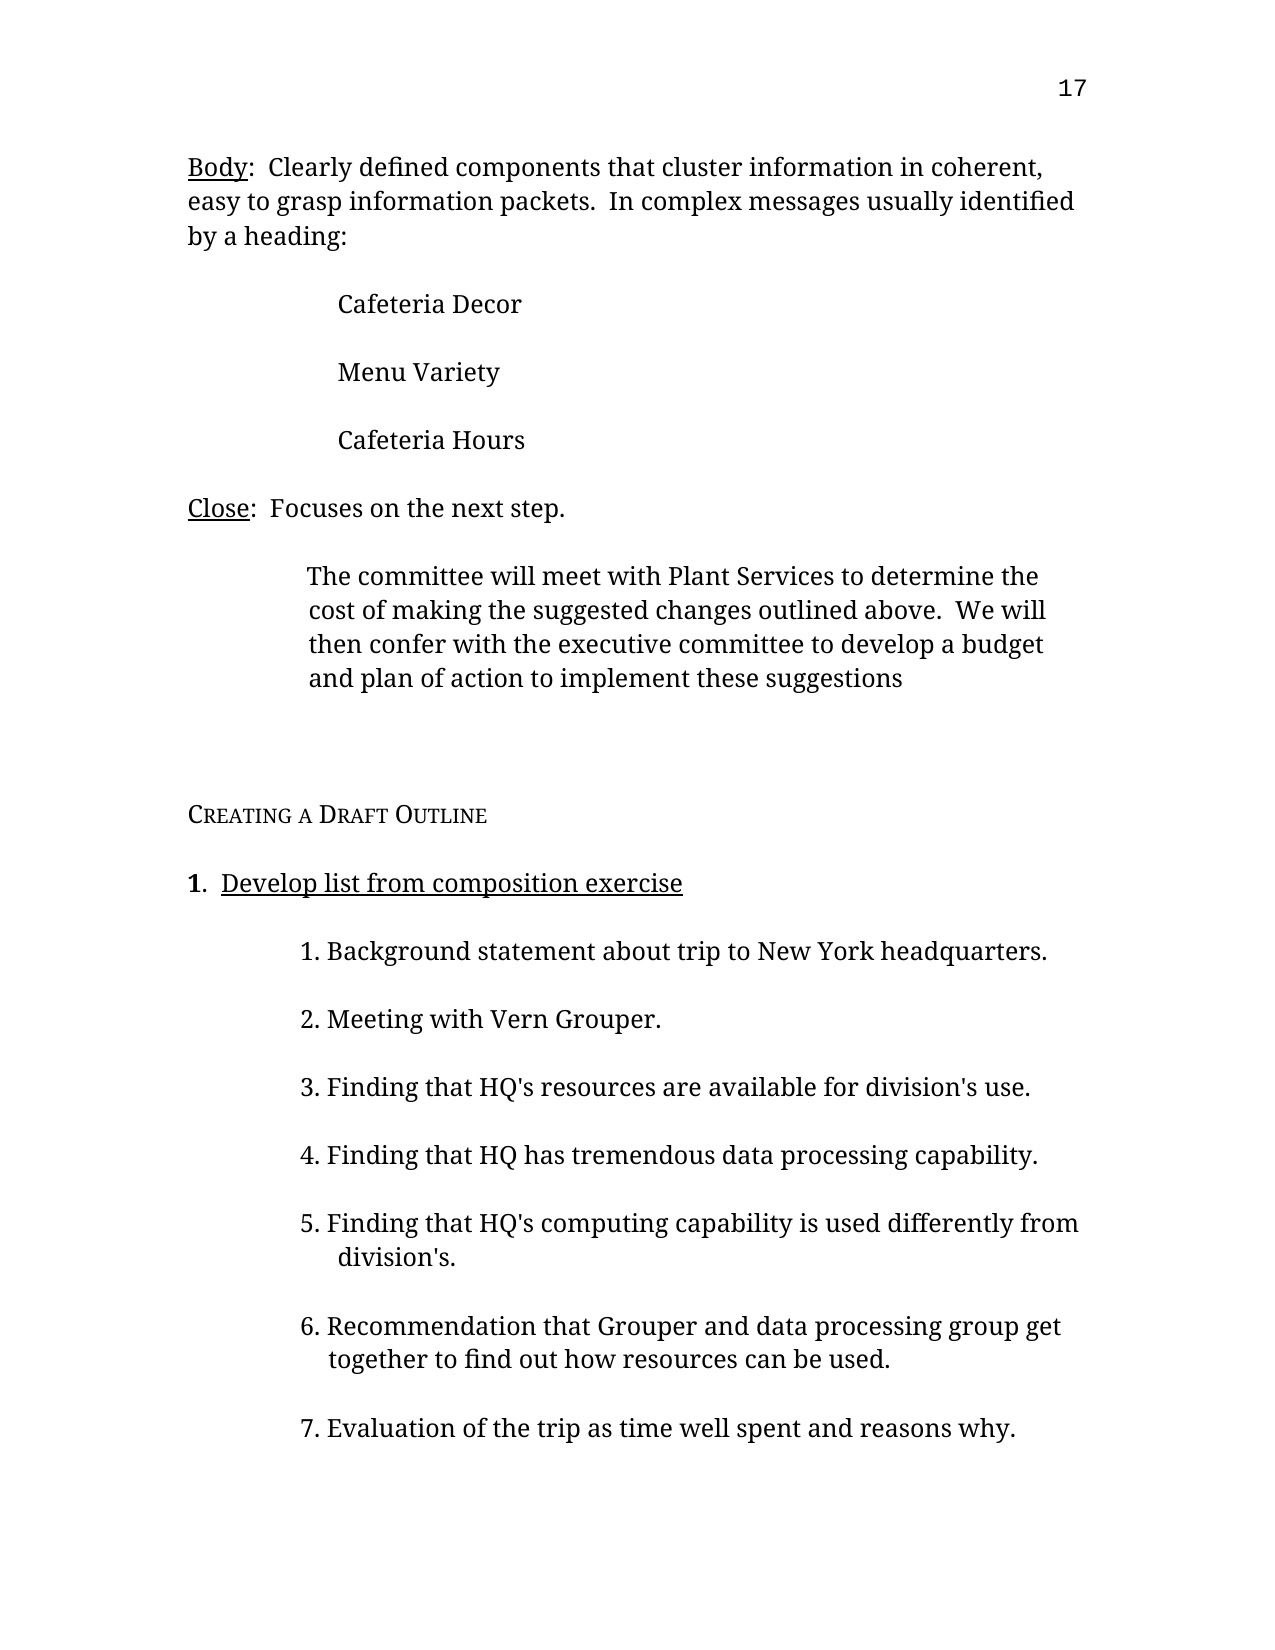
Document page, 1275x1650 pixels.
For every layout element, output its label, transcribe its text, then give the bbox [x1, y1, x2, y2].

text Creating a Draft Outline [187, 797, 1087, 831]
text 3. Finding that HQ's resources are available for division's use. [300, 1070, 1087, 1104]
list The committee will meet with Plant Services to determine the cost of making the suggested changes outlined above. We will then confer with the executive committee to develop a budget and plan of action to implement these suggestions [300, 559, 1087, 695]
text Cafeteria Hours [337, 422, 1087, 457]
text 4. Finding that HQ has tremendous data processing capability. [300, 1138, 1087, 1172]
text 7. Evaluation of the trip as time well spent and reasons why. [300, 1410, 1087, 1444]
text 6. Recommendation that Grouper and data processing group get together to find out how resources can be used. [300, 1308, 1087, 1376]
text Close: Focuses on the next step. [187, 491, 1087, 525]
text Body: Clearly defined components that cluster information in coherent, easy to grasp information packets. In complex messages usually identified by a heading: [187, 150, 1087, 252]
text 1. Background statement about trip to New York headquarters. [300, 933, 1087, 967]
text 5. Finding that HQ's computing capability is used differently from division's. [300, 1206, 1087, 1274]
text 1. Develop list from composition exercise [187, 865, 1087, 899]
text 2. Meeting with Vern Grouper. [300, 1002, 1087, 1036]
text Cafeteria Decor [337, 286, 1087, 320]
text Menu Variety [337, 354, 1087, 388]
